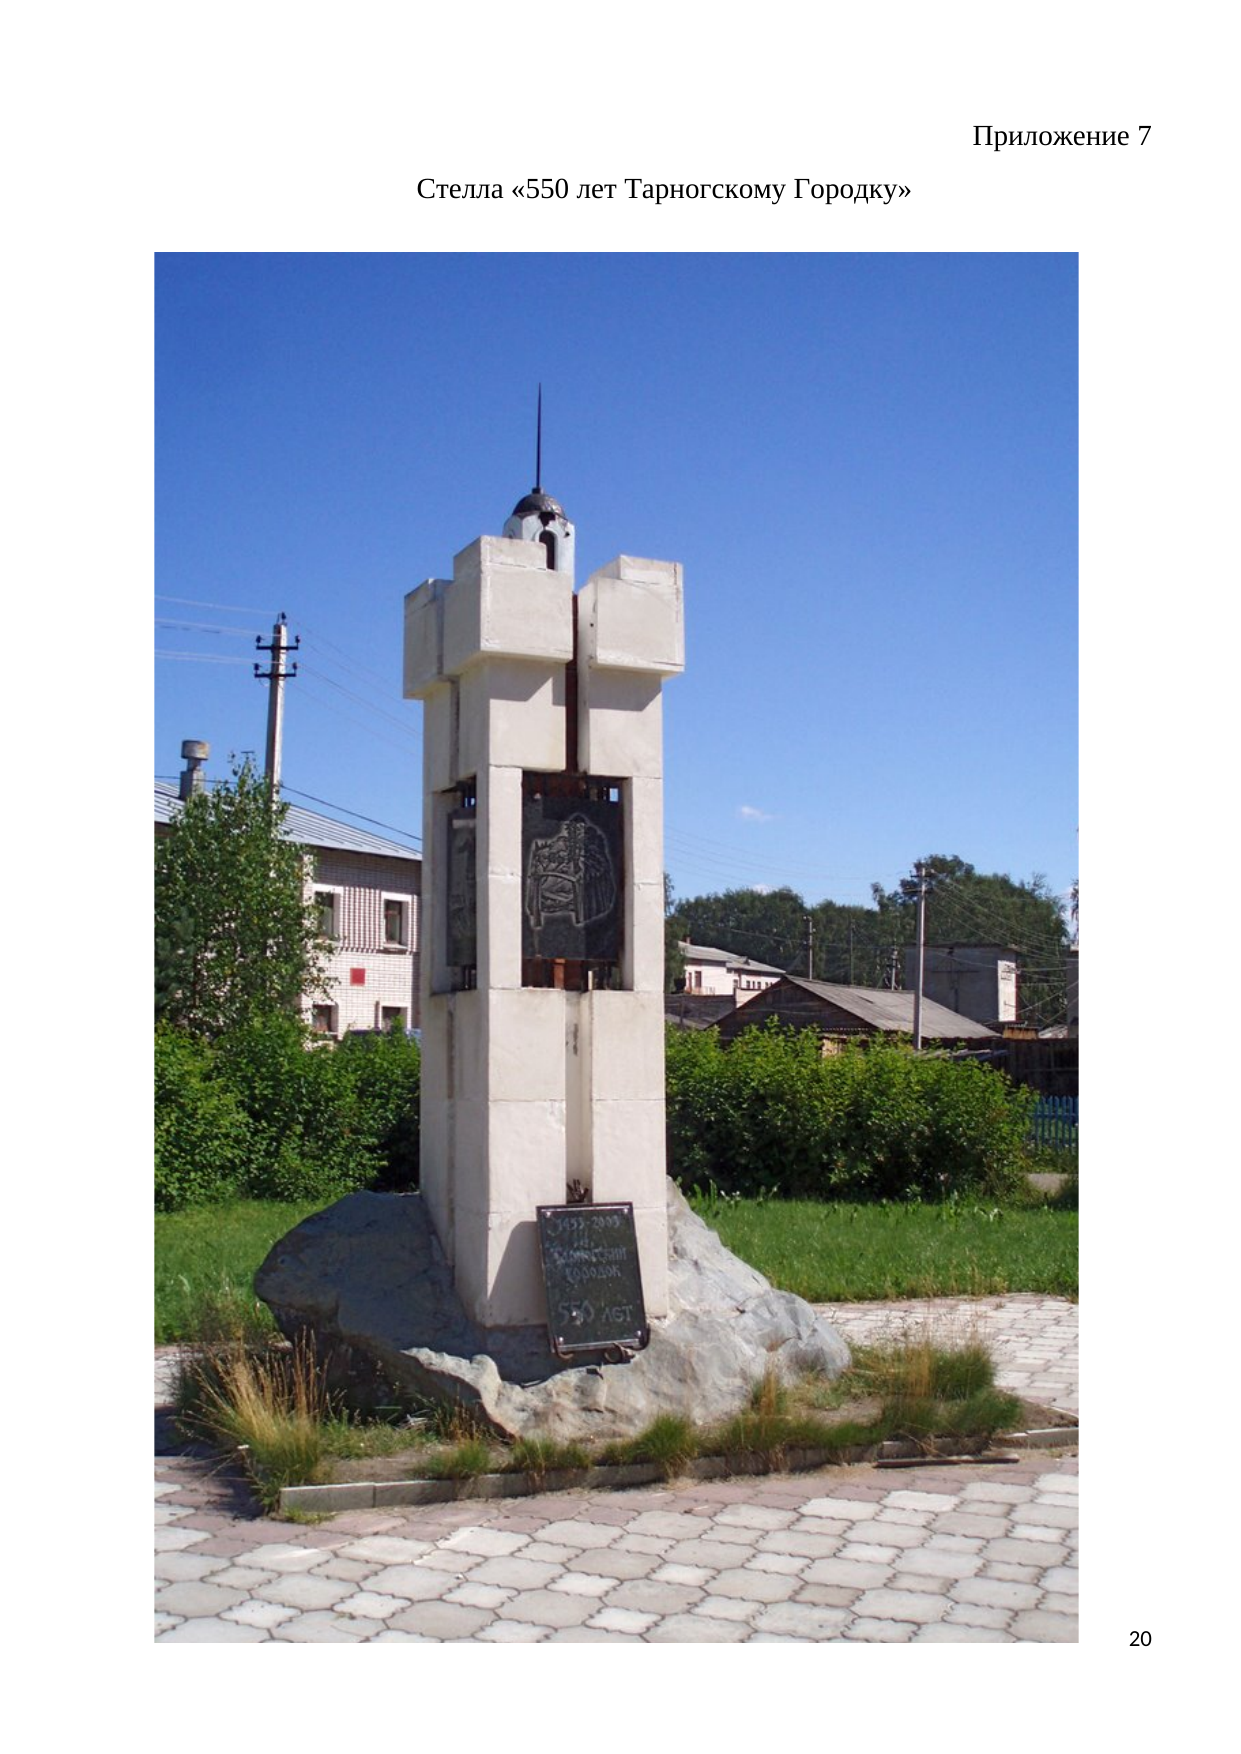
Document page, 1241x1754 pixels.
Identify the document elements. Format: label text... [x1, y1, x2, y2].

text Приложение 7 [177, 118, 1152, 152]
picture [154, 252, 1079, 1641]
text Стелла «550 лет Тарногскому Городку» [177, 171, 1152, 204]
